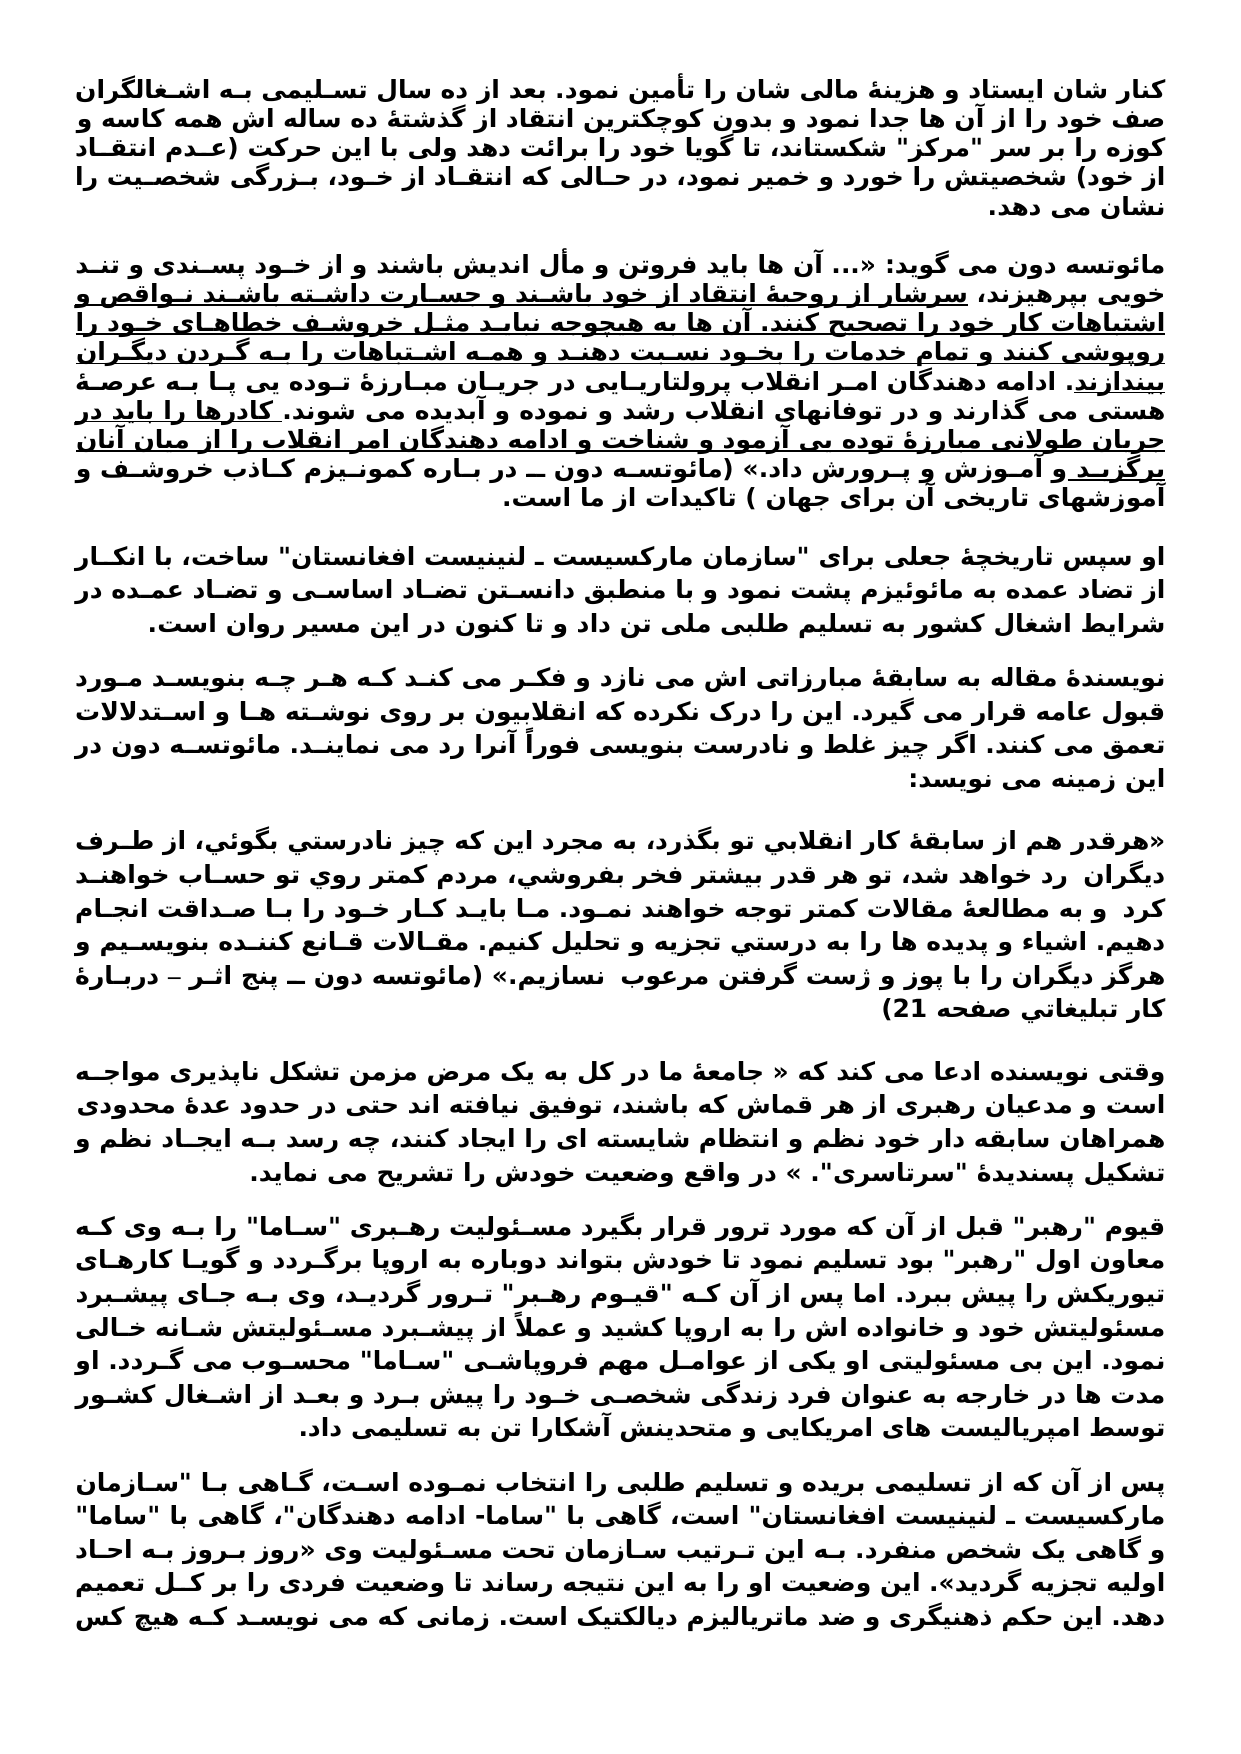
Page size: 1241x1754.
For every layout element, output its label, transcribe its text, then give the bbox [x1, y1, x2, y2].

text قیوم "رهبر" قبل از آن که مورد ترور قرار بگیرد مسئولیت رهبری "ساما" را به وی که معاون اول "رهبر" بود تسلیم نمود تا خودش بتواند دوباره به اروپا برگردد و گویا کارهای تیوریکش را پیش ببرد. اما پس از آن که "قیوم رهبر" ترور گردید، وی به جای پیشبرد مسئولیتش خود و خانواده اش را به اروپا کشید و عملاً از پیشبرد مسئولیتش شانه خالی نمود. این بی مسئولیتی او یکی از عوامل مهم فروپاشی "ساما" محسوب می گردد. او مدت ها در خارجه به عنوان فرد زندگی شخصی خود را پیش برد و بعد از اشغال کشور توسط امپریالیست های امریکایی و متحدینش آشکارا تن به تسلیمی داد. [75, 1212, 1165, 1443]
text مائوتسه دون می گوید: «... آن ها باید فروتن و مأل اندیش باشند و از خود پسندی و تند خویی بپرهیزند، سرشار از روحیۀ انتقاد از خود باشند و جسارت داشته باشند نواقص و اشتباهات کار خود را تصحیح کنند. آن ها به هیچوجه نباید مثل خروشف خطاهای خود را روپوشی کنند و تمام خدمات را بخود نسبت دهند و همه اشتباهات را به گردن دیگران بیندازند. ادامه دهندگان امر انقلاب پرولتاریایی در جریان مبارزۀ توده یی پا به عرصۀ هستی می گذارند و در توفانهای انقلاب رشد و نموده و آبدیده می شوند. کادرها را باید در جریان طولانی مبارزۀ توده یی آزمود و شناخت و ادامه دهندگان امر انقلاب را از میان آنان برگزید و آموزش و پرورش داد.» (مائوتسه دون ـ در باره کمونیزم کاذب خروشف و آموزشهای تاریخی آن برای جهان ) تاکیدات از ما است. [75, 364, 1165, 512]
text مائوتسه دون می گوید: «... آن ها باید فروتن و مأل اندیش باشند و از خود پسندی و تند خویی بپرهیزند، سرشار از روحیۀ انتقاد از خود باشند و جسارت داشته باشند نواقص و اشتباهات کار خود را تصحیح کنند. آن ها به هیچوجه نباید مثل خروشف خطاهای خود را روپوشی کنند و تمام خدمات را بخود نسبت دهند و همه اشتباهات را به گردن دیگران بیندازند. ادامه دهندگان امر انقلاب پرولتاریایی در جریان مبارزۀ توده یی پا به عرصۀ هستی می گذارند و در توفانهای انقلاب رشد و نموده و آبدیده می شوند. کادرها را باید در جریان طولانی مبارزۀ توده یی آزمود و شناخت و ادامه دهندگان امر انقلاب را از میان آنان برگزید و آموزش و پرورش داد.» (مائوتسه دون ـ در باره کمونیزم کاذب خروشف و آموزشهای تاریخی آن برای جهان ) تاکیدات از ما است. [75, 250, 1165, 333]
text «هرقدر هم از سابقۀ كار انقلابي تو بگذرد، به مجرد اين كه چيز نادرستي بگوئي، از طرف ديگران رد خواهد شد، تو هر قدر بيشتر فخر بفروشي، مردم كمتر روي تو حساب خواهند كرد و به مطالعۀ مقالات كمتر توجه خواهند نمود. ما بايد كار خود را با صداقت انجام دهيم. اشياء و پديده ها را به درستي تجزيه و تحليل كنيم. مقالات قانع كننده بنويسيم و هرگز ديگران را با پوز و ژست گرفتن مرعوب نسازيم.» (مائوتسه دون ـ پنج اثر – دربارۀ كار تبليغاتي صفحه 21) [75, 826, 1165, 1024]
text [75, 75, 1165, 221]
text او سپس تاریخچۀ جعلی برای "سازمان مارکسیست ـ لنینیست افغانستان" ساخت، با انکار از تضاد عمده به مائوئیزم پشت نمود و با منطبق دانستن تضاد اساسی و تضاد عمده در شرایط اشغال کشور به تسلیم طلبی ملی تن داد و تا کنون در این مسیر روان است. [75, 542, 1165, 638]
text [75, 1468, 1165, 1631]
text وقتی نویسنده ادعا می کند که « جامعۀ ما در کل به یک مرض مزمن تشکل ناپذیری مواجه است و مدعیان رهبری از هر قماش که باشند، توفیق نیافته اند حتی در حدود عدۀ محدودی همراهان سابقه دار خود نظم و انتظام شایسته ای را ایجاد کنند، چه رسد به ایجاد نظم و تشکیل پسندیدۀ "سرتاسری". » در واقع وضعیت خودش را تشریح می نماید. [75, 1057, 1165, 1187]
text نویسندۀ مقاله به سابقۀ مبارزاتی اش می نازد و فکر می کند که هر چه بنویسد مورد قبول عامه قرار می گیرد. این را درک نکرده که انقلابیون بر روی نوشته ها و استدلالات تعمق می کنند. اگر چیز غلط و نادرست بنویسی فوراً آنرا رد می نمایند. مائوتسه دون در این زمینه می نویسد: [75, 663, 1165, 793]
